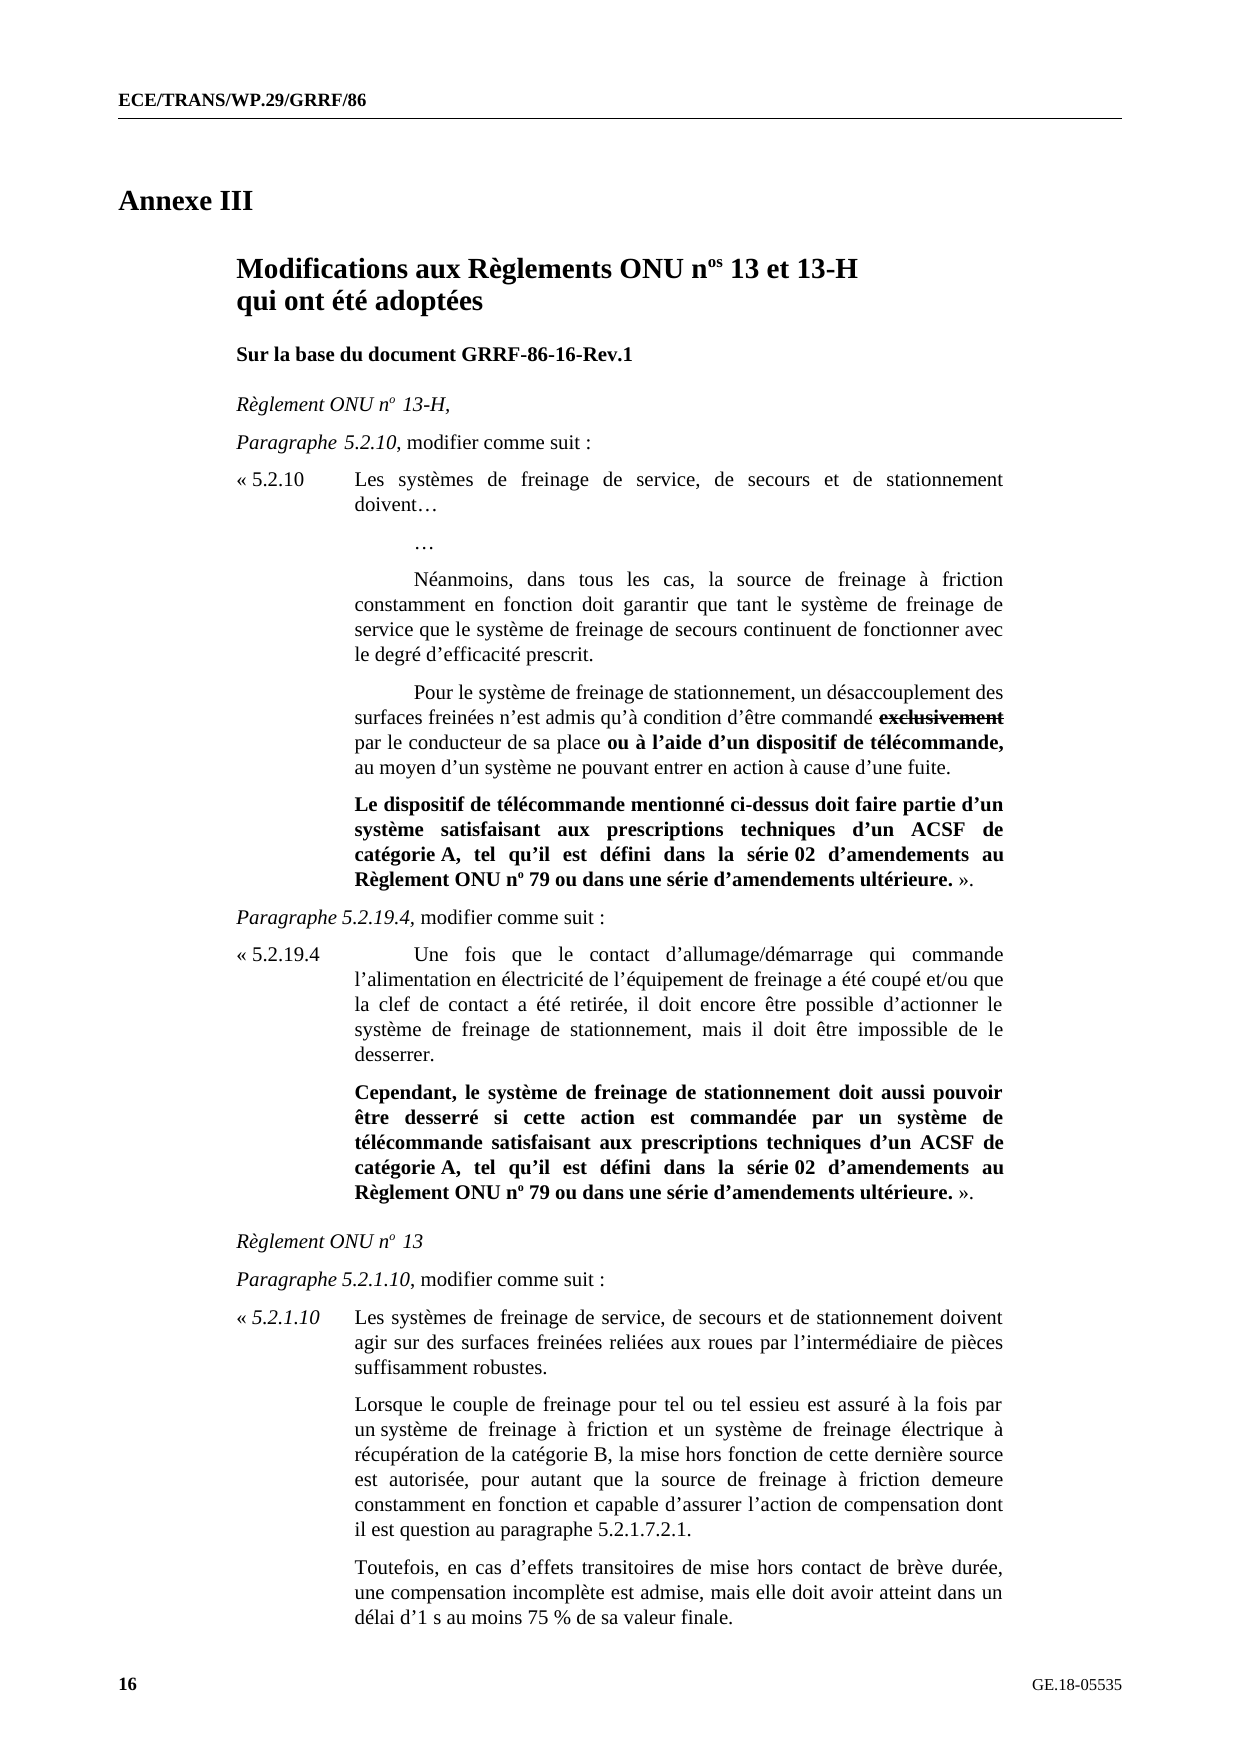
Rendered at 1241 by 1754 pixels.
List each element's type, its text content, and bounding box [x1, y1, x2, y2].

text Néanmoins, dans tous les cas, la source de freinage à friction constamment en fonction doit garantir que tant le système de freinage de service que le système de freinage de secours continuent de fonctionner avec le degré d’efficacité prescrit. [354, 566, 1004, 666]
text Le dispositif de télécommande mentionné ci-dessus doit faire partie d’un système satisfaisant aux prescriptions techniques d’un ACSF de catégorie A, tel qu’il est défini dans la série 02 d’amendements au Règlement ONU no 79 ou dans une série d’amendements ultérieure. ». [354, 791, 1004, 891]
text Paragraphe 5.2.1.10, modifier comme suit : [236, 1266, 1004, 1291]
text « 5.2.1.10 Les systèmes de freinage de service, de secours et de stationnement doivent agir sur des surfaces freinées reliées aux roues par l’intermédiaire de pièces suffisamment robustes. [236, 1304, 1004, 1379]
text Paragraphe 5.2.19.4, modifier comme suit : [236, 904, 1004, 929]
text Règlement ONU no 13-H, [118, 391, 1004, 416]
text Cependant, le système de freinage de stationnement doit aussi pouvoir être desserré si cette action est commandée par un système de télécommande satisfaisant aux prescriptions techniques d’un ACSF de catégorie A, tel qu’il est défini dans la série 02 d’amendements au Règlement ONU no 79 ou dans une série d’amendements ultérieure. ». [354, 1079, 1004, 1204]
text Lorsque le couple de freinage pour tel ou tel essieu est assuré à la fois par un système de freinage à friction et un système de freinage électrique à récupération de la catégorie B, la mise hors fonction de cette dernière source est autorisée, pour autant que la source de freinage à friction demeure constamment en fonction et capable d’assurer l’action de compensation dont il est question au paragraphe 5.2.1.7.2.1. [354, 1391, 1004, 1541]
text « 5.2.10 Les systèmes de freinage de service, de secours et de stationnement doivent… [236, 466, 1004, 516]
text Modifications aux Règlements ONU nos 13 et 13-H qui ont été adoptées [118, 254, 1004, 316]
text Annexe III [118, 185, 1004, 216]
text Règlement ONU no 13 [118, 1229, 1004, 1254]
text … [354, 529, 1004, 554]
text Pour le système de freinage de stationnement, un désaccouplement des surfaces freinées n’est admis qu’à condition d’être commandé exclusivement par le conducteur de sa place ou à l’aide d’un dispositif de télécommande, au moyen d’un système ne pouvant entrer en action à cause d’une fuite. [354, 679, 1004, 779]
text « 5.2.19.4 Une fois que le contact d’allumage/démarrage qui commande l’alimentation en électricité de l’équipement de freinage a été coupé et/ou que la clef de contact a été retirée, il doit encore être possible d’actionner le système de freinage de stationnement, mais il doit être impossible de le desserrer. [236, 941, 1004, 1066]
text Sur la base du document GRRF-86-16-Rev.1 [118, 341, 1004, 366]
text Toutefois, en cas d’effets transitoires de mise hors contact de brève durée, une compensation incomplète est admise, mais elle doit avoir atteint dans un délai d’1 s au moins 75 % de sa valeur finale. [354, 1554, 1004, 1629]
text Paragraphe 5.2.10, modifier comme suit : [236, 429, 1004, 454]
